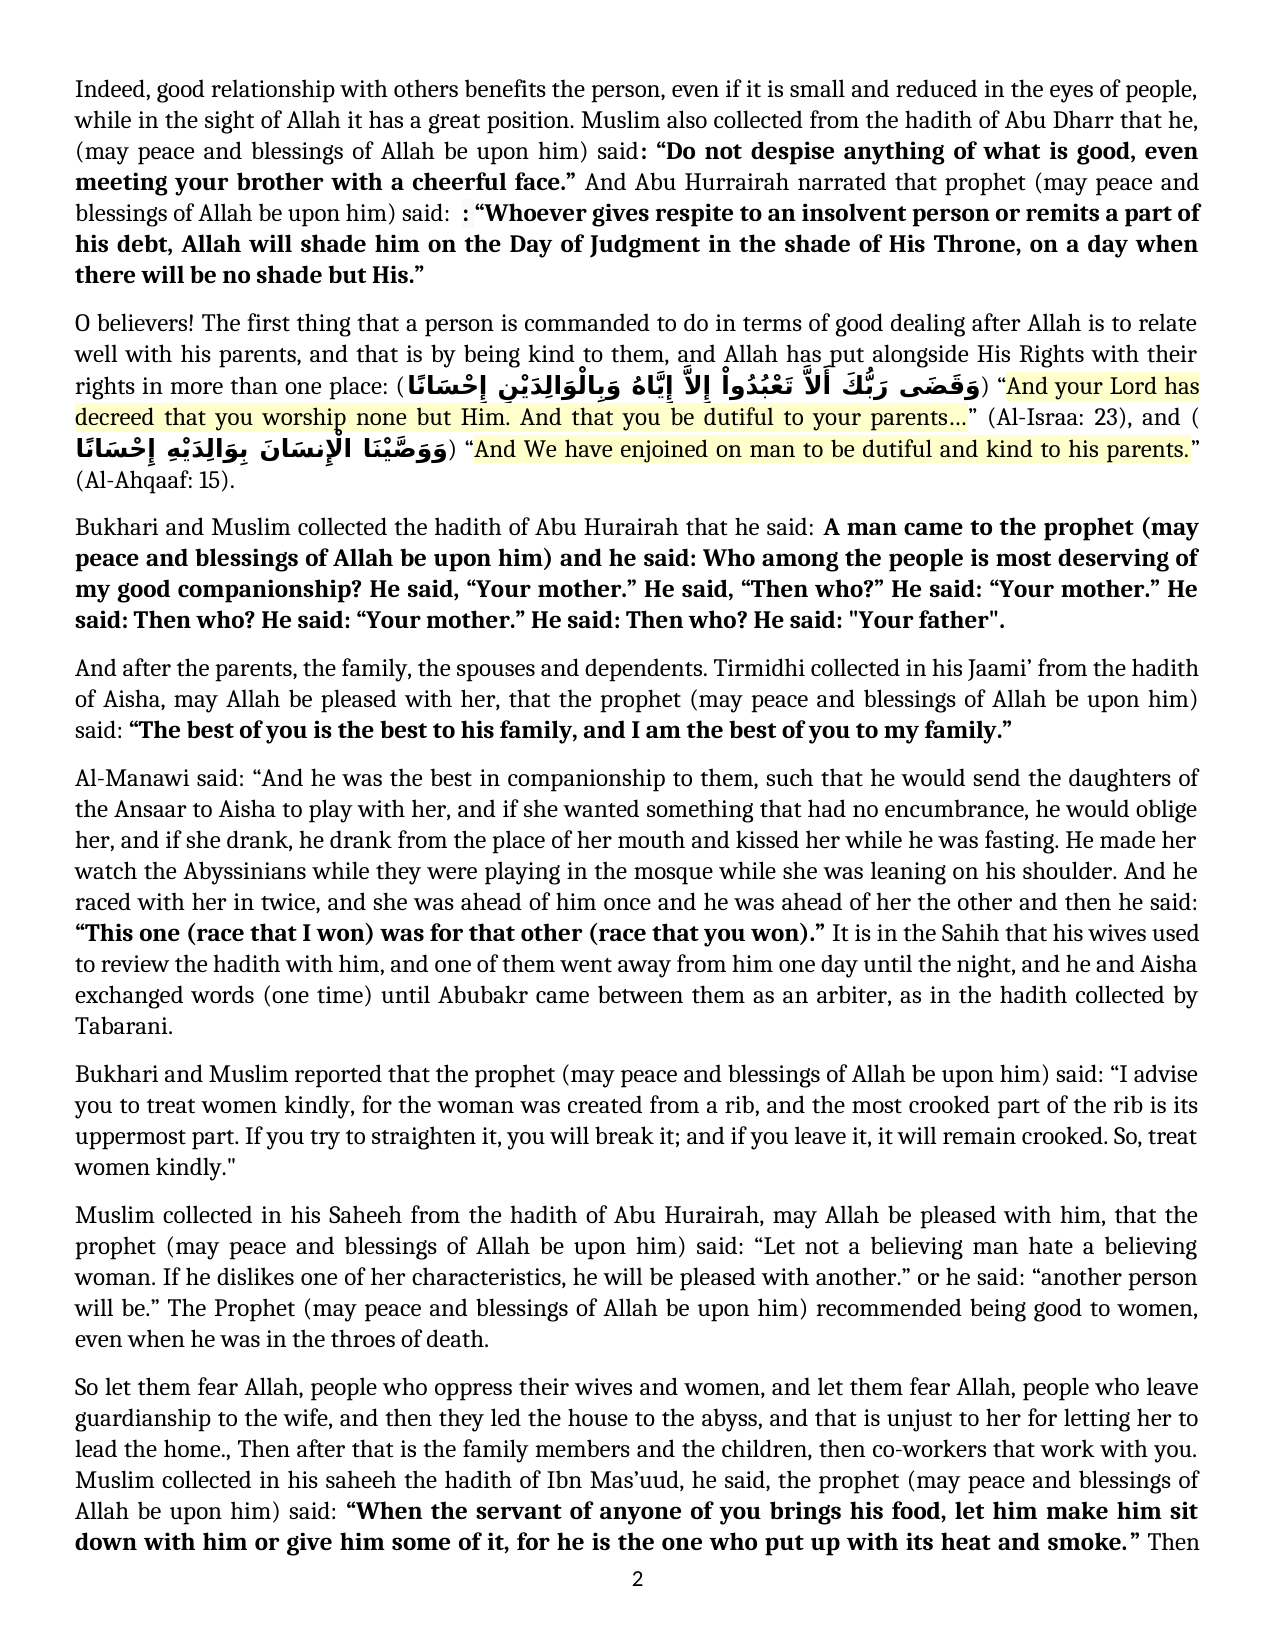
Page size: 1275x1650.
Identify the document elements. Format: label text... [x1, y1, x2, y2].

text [75, 1373, 1200, 1557]
text Muslim collected in his Saheeh from the hadith of Abu Hurairah, may Allah be pleased with him, that the prophet (may peace and blessings of Allah be upon him) said: “Let not a believing man hate a believing woman. If he dislikes one of her characteristics, he will be pleased with another.” or he said: “another person will be.” The Prophet (may peace and blessings of Allah be upon him) recommended being good to women, even when he was in the throes of death. [75, 1201, 1200, 1354]
text Bukhari and Muslim collected the hadith of Abu Hurairah that he said: A man came to the prophet (may peace and blessings of Allah be upon him) and he said: Who among the people is most deserving of my good companionship? He said, “Your mother.” He said, “Then who?” He said: “Your mother.” He said: Then who? He said: “Your mother.” He said: Then who? He said: "Your father". [75, 513, 1200, 635]
text O believers! The first thing that a person is commanded to do in terms of good dealing after Allah is to relate well with his parents, and that is by being kind to them, and Allah has put alongside His Rights with their rights in more than one place: (وَقَضَى رَبُّكَ أَلاَّ تَعْبُدُواْ إِلاَّ إِيَّاهُ وَبِالْوَالِدَيْنِ إِحْسَانًا) “And your Lord has decreed that you worship none but Him. And that you be dutiful to your parents…” (Al-Israa: 23), and (وَوَصَّيْنَا الْإِنسَانَ بِوَالِدَيْهِ إِحْسَانًا) “And We have enjoined on man to be dutiful and kind to his parents.” (Al-Ahqaaf: 15). [75, 309, 1200, 494]
text Indeed, good relationship with others benefits the person, even if it is small and reduced in the eyes of people, while in the sight of Allah it has a great position. Muslim also collected from the hadith of Abu Dharr that he, (may peace and blessings of Allah be upon him) said: “Do not despise anything of what is good, even meeting your brother with a cheerful face.” And Abu Hurrairah narrated that prophet (may peace and blessings of Allah be upon him) said: : “Whoever gives respite to an insolvent person or remits a part of his debt, Allah will shade him on the Day of Judgment in the shade of His Throne, on a day when there will be no shade but His.” [75, 75, 1200, 290]
text And after the parents, the family, the spouses and dependents. Tirmidhi collected in his Jaami’ from the hadith of Aisha, may Allah be pleased with her, that the prophet (may peace and blessings of Allah be upon him) said: “The best of you is the best to his family, and I am the best of you to my family.” [75, 654, 1200, 745]
text Al-Manawi said: “And he was the best in companionship to them, such that he would send the daughters of the Ansaar to Aisha to play with her, and if she wanted something that had no encumbrance, he would oblige her, and if she drank, he drank from the place of her mouth and kissed her while he was fasting. He made her watch the Abyssinians while they were playing in the mosque while she was leaning on his shoulder. And he raced with her in twice, and she was ahead of him once and he was ahead of her the other and then he said: “This one (race that I won) was for that other (race that you won).” It is in the Sahih that his wives used to review the hadith with him, and one of them went away from him one day until the night, and he and Aisha exchanged words (one time) until Abubakr came between them as an arbiter, as in the hadith collected by Tabarani. [75, 764, 1200, 1041]
text Bukhari and Muslim reported that the prophet (may peace and blessings of Allah be upon him) said: “I advise you to treat women kindly, for the woman was created from a rib, and the most crooked part of the rib is its uppermost part. If you try to straighten it, you will break it; and if you leave it, it will remain crooked. So, treat women kindly." [75, 1060, 1200, 1182]
